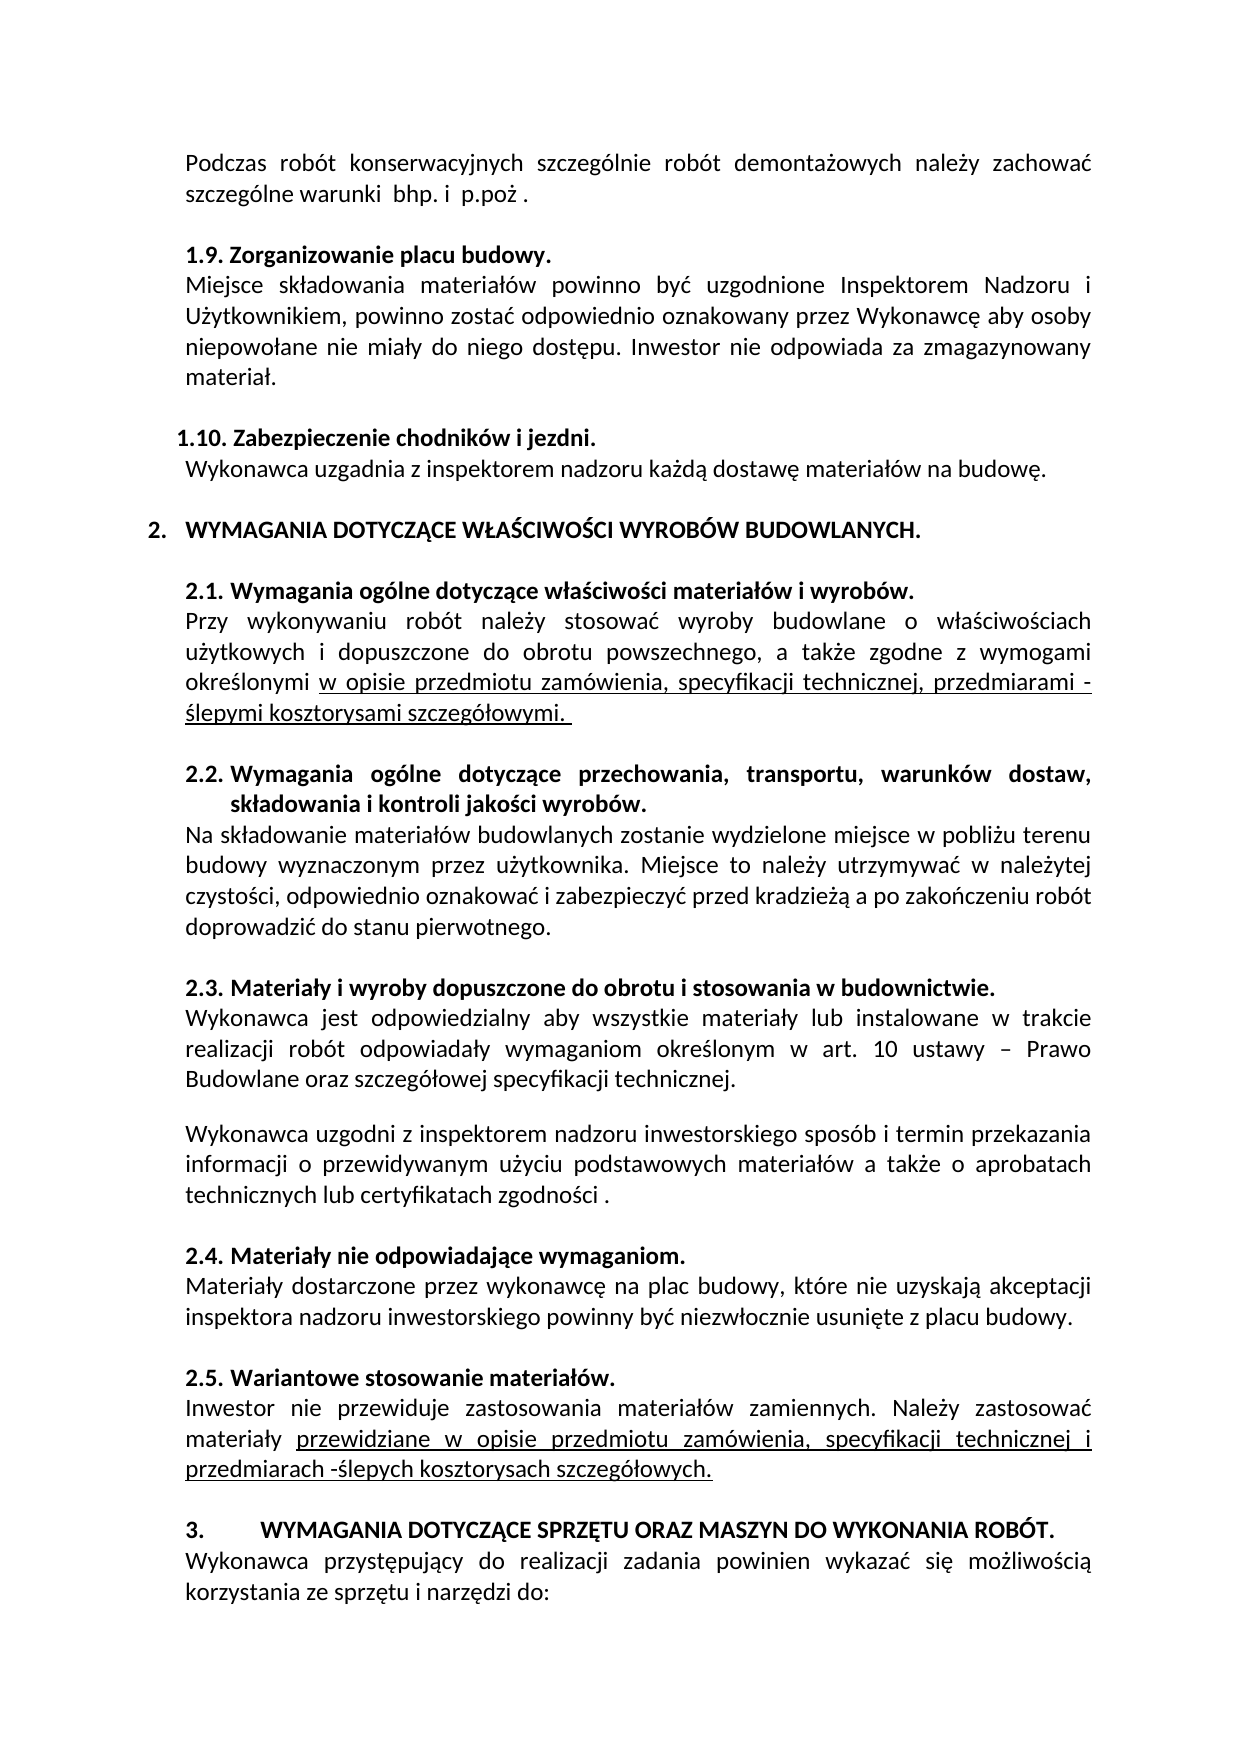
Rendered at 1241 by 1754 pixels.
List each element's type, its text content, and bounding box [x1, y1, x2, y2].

subtitle Wykonawca jest odpowiedzialny aby wszystkie materiały lub instalowane w trakcie realizacji robót odpowiadały wymaganiom określonym w art. 10 ustawy – Prawo Budowlane oraz szczegółowej specyfikacji technicznej. [185, 1002, 1093, 1094]
text Inwestor nie przewiduje zastosowania materiałów zamiennych. Należy zastosować materiały przewidziane w opisie przedmiotu zamówienia, specyfikacji technicznej i przedmiarach -ślepych kosztorysach szczegółowych. [185, 1392, 1093, 1484]
text Miejsce składowania materiałów powinno być uzgodnione Inspektorem Nadzoru i Użytkownikiem, powinno zostać odpowiednio oznakowany przez Wykonawcę aby osoby niepowołane nie miały do niego dostępu. Inwestor nie odpowiada za zmagazynowany materiał. [185, 270, 1093, 392]
text 1.9. Zorganizowanie placu budowy. [185, 239, 1093, 270]
list WYMAGANIA DOTYCZĄCE SPRZĘTU ORAZ MASZYN DO WYKONANIA ROBÓT. [185, 1514, 1093, 1545]
text Wykonawca uzgadnia z inspektorem nadzoru każdą dostawę materiałów na budowę. [185, 453, 1093, 483]
list Wariantowe stosowanie materiałów. [185, 1362, 1093, 1392]
text Wykonawca uzgodni z inspektorem nadzoru inwestorskiego sposób i termin przekazania informacji o przewidywanym użyciu podstawowych materiałów a także o aprobatach technicznych lub certyfikatach zgodności . [185, 1118, 1093, 1209]
list Wymagania ogólne dotyczące właściwości materiałów i wyrobów. [185, 575, 1093, 605]
list WYMAGANIA DOTYCZĄCE WŁAŚCIWOŚCI WYROBÓW BUDOWLANYCH. [148, 514, 1093, 544]
text Wykonawca przystępujący do realizacji zadania powinien wykazać się możliwością korzystania ze sprzętu i narzędzi do: [185, 1545, 1093, 1606]
list Materiały nie odpowiadające wymaganiom. [185, 1240, 1093, 1270]
text Podczas robót konserwacyjnych szczególnie robót demontażowych należy zachować szczególne warunki bhp. i p.poż . [185, 148, 1093, 209]
text Na składowanie materiałów budowlanych zostanie wydzielone miejsce w pobliżu terenu budowy wyznaczonym przez użytkownika. Miejsce to należy utrzymywać w należytej czystości, odpowiednio oznakować i zabezpieczyć przed kradzieżą a po zakończeniu robót doprowadzić do stanu pierwotnego. [185, 819, 1093, 941]
list Wymagania ogólne dotyczące przechowania, transportu, warunków dostaw, składowania i kontroli jakości wyrobów. [185, 758, 1093, 819]
text Materiały dostarczone przez wykonawcę na plac budowy, które nie uzyskają akceptacji inspektora nadzoru inwestorskiego powinny być niezwłocznie usunięte z placu budowy. [185, 1270, 1093, 1331]
text 1.10. Zabezpieczenie chodników i jezdni. [148, 422, 1093, 453]
list Materiały i wyroby dopuszczone do obrotu i stosowania w budownictwie. [185, 972, 1093, 1002]
text Przy wykonywaniu robót należy stosować wyroby budowlane o właściwościach użytkowych i dopuszczone do obrotu powszechnego, a także zgodne z wymogami określonymi w opisie przedmiotu zamówienia, specyfikacji technicznej, przedmiarami -ślepymi kosztorysami szczegółowymi. [185, 605, 1093, 727]
